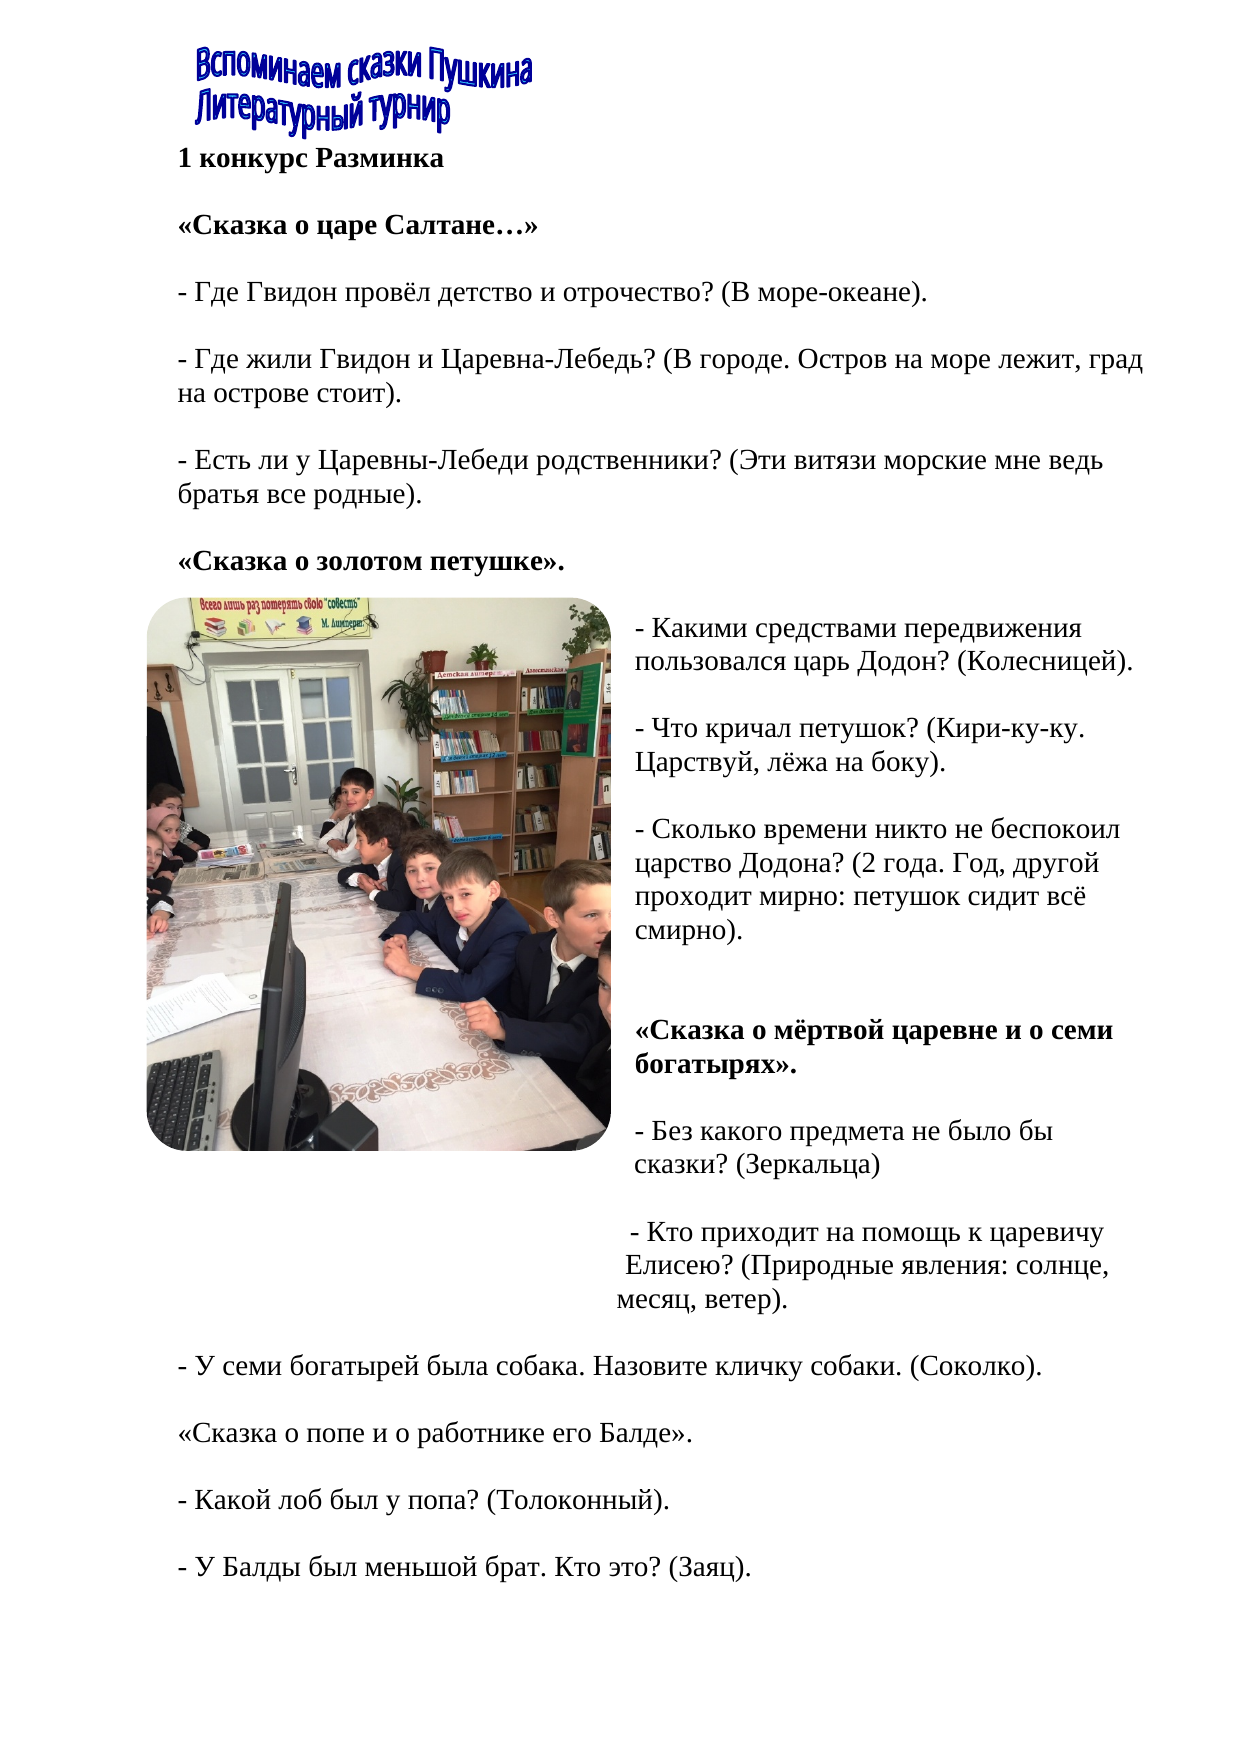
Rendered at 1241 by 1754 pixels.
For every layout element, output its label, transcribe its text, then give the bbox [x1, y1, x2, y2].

text «Сказка о золотом петушке». [177, 543, 1152, 576]
text - Где Гвидон провёл детство и отрочество? (В море-океане). [177, 274, 1152, 308]
text - Какой лоб был у попа? (Толоконный). [177, 1482, 1152, 1516]
text - Есть ли у Царевны-Лебеди родственники? (Эти витязи морские мне ведь братья все родные). [177, 442, 1152, 509]
text - Без какого предмета не было бы сказки? (Зеркальца) [177, 1113, 1152, 1180]
text - Где жили Гвидон и Царевна-Лебедь? (В городе. Остров на море лежит, град на острове стоит). [177, 342, 1152, 409]
text - Кто приходит на помощь к царевичу Елисею? (Природные явления: солнце, месяц, ветер). [177, 1214, 1152, 1314]
text - Какими средствами передвижения пользовался царь Додон? (Колесницей). [177, 610, 1152, 677]
text - Что кричал петушок? (Кири-ку-ку. Царствуй, лёжа на боку). [177, 711, 1152, 778]
text «Сказка о попе и о работнике его Балде». [177, 1415, 1152, 1448]
text «Сказка о царе Салтане…» [177, 207, 1152, 241]
text - Сколько времени никто не беспокоил царство Додона? (2 года. Год, другой проходит мирно: петушок сидит всё смирно). [177, 811, 1152, 945]
picture [146, 597, 611, 1150]
text 1 конкурс Разминка [177, 140, 1152, 174]
text - У семи богатырей была собака. Назовите кличку собаки. (Соколко). [177, 1348, 1152, 1381]
text - У Балды был меньшой брат. Кто это? (Заяц). [177, 1549, 1152, 1583]
text «Сказка о мёртвой царевне и о семи богатырях». [177, 1012, 1152, 1079]
